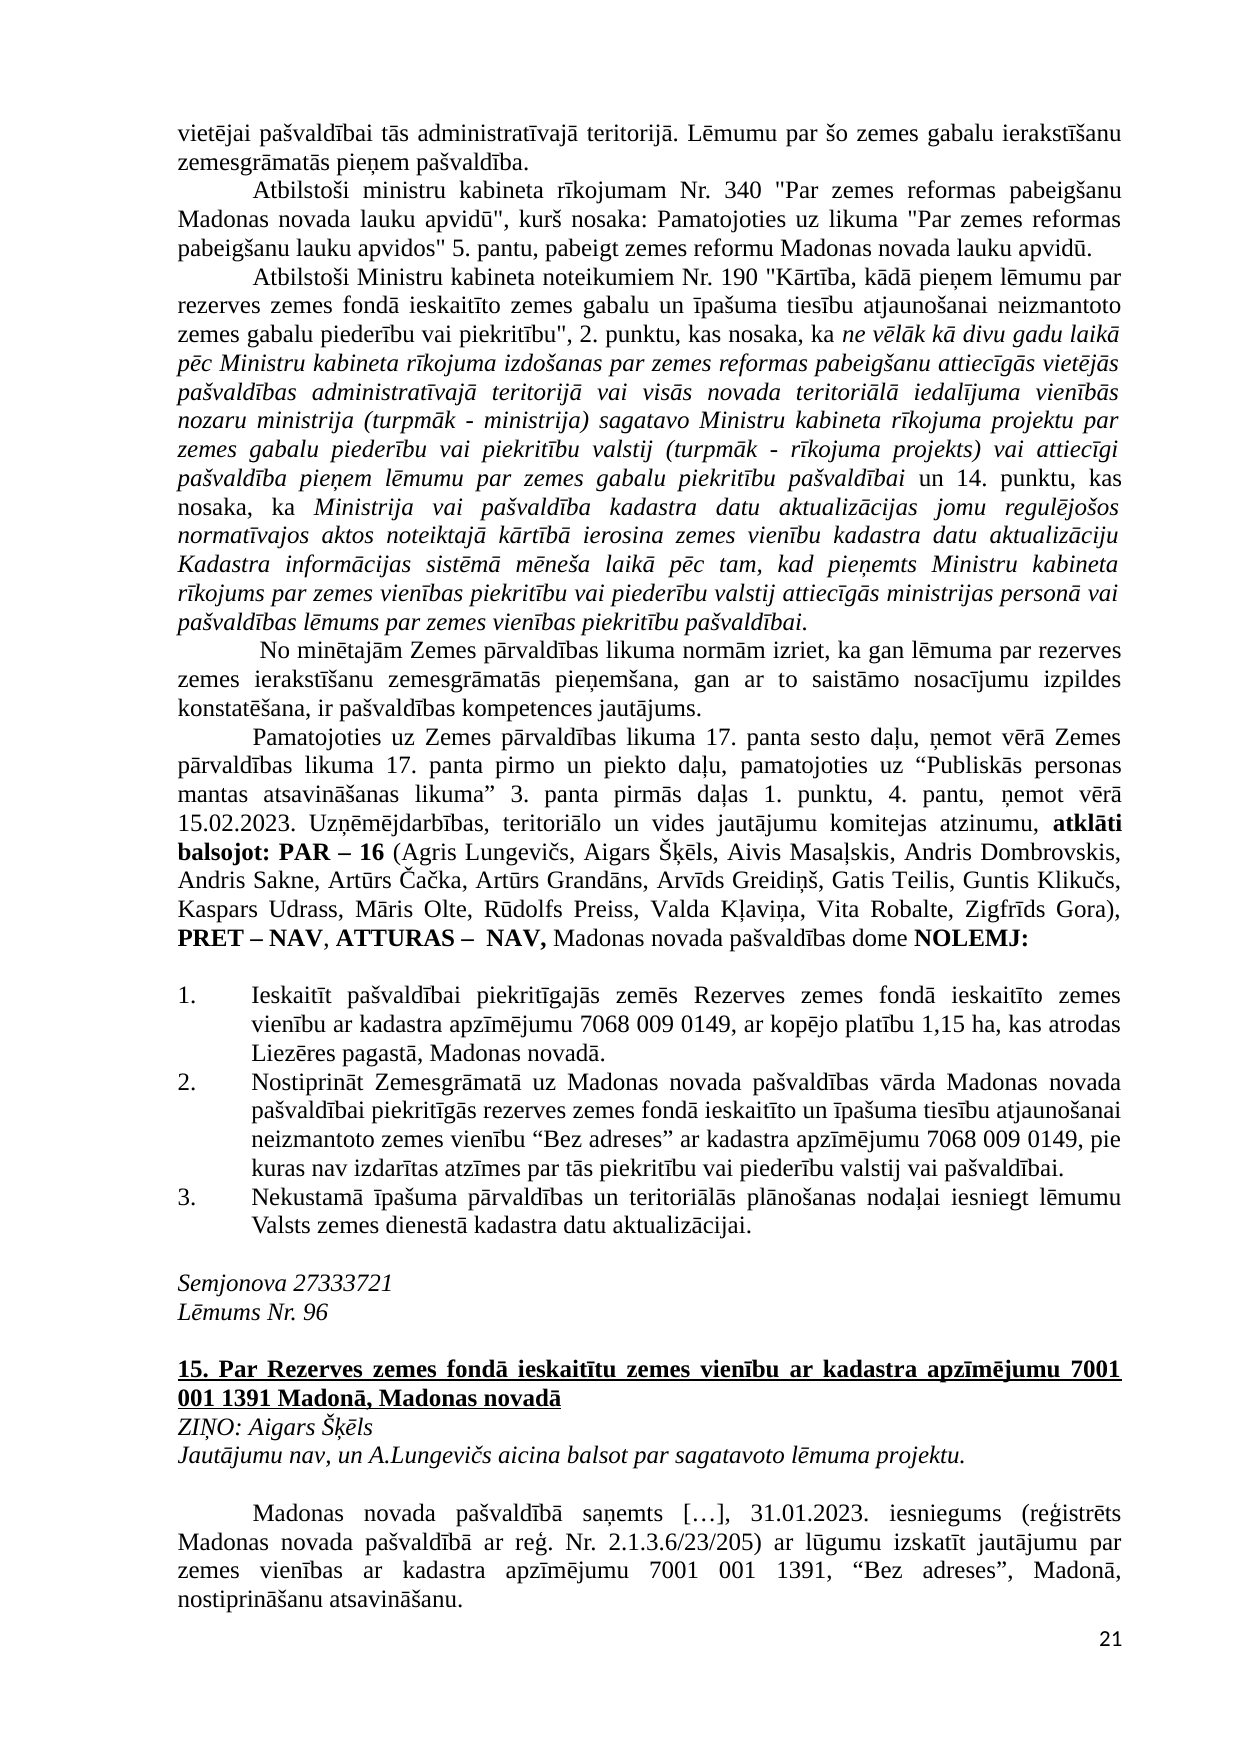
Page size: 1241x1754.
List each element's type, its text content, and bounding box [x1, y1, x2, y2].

text ZIŅO: Aigars Šķēls [177, 1412, 1122, 1441]
text 15. Par Rezerves zemes fondā ieskaitītu zemes vienību ar kadastra apzīmējumu 7001 001 1391 Madonā, Madonas novadā [177, 1380, 1122, 1412]
text Atbilstoši ministru kabineta rīkojumam Nr. 340 "Par zemes reformas pabeigšanu Madonas novada lauku apvidū", kurš nosaka: Pamatojoties uz likuma "Par zemes reformas pabeigšanu lauku apvidos" 5. pantu, pabeigt zemes reformu Madonas novada lauku apvidū. [177, 176, 1122, 262]
text 15. Par Rezerves zemes fondā ieskaitītu zemes vienību ar kadastra apzīmējumu 7001 001 1391 Madonā, Madonas novadā [177, 1354, 1122, 1379]
text Pamatojoties uz Zemes pārvaldības likuma 17. panta sesto daļu, ņemot vērā Zemes pārvaldības likuma 17. panta pirmo un piekto daļu, pamatojoties uz “Publiskās personas mantas atsavināšanas likuma” 3. panta pirmās daļas 1. punktu, 4. pantu, ņemot vērā 15.02.2023. Uzņēmējdarbības, teritoriālo un vides jautājumu komitejas atzinumu, atklāti balsojot: PAR – 16 (Agris Lungevičs, Aigars Šķēls, Aivis Masaļskis, Andris Dombrovskis, Andris Sakne, Artūrs Čačka, Artūrs Grandāns, Arvīds Greidiņš, Gatis Teilis, Guntis Klikučs, Kaspars Udrass, Māris Olte, Rūdolfs Preiss, Valda Kļaviņa, Vita Robalte, Zigfrīds Gora), PRET – NAV, ATTURAS – NAV, Madonas novada pašvaldības dome NOLEMJ: [177, 722, 1122, 952]
text Jautājumu nav, un A.Lungevičs aicina balsot par sagatavoto lēmuma projektu. [177, 1441, 1122, 1469]
text Lēmums Nr. 96 [177, 1297, 1122, 1326]
list Ieskaitīt pašvaldībai piekritīgajās zemēs Rezerves zemes fondā ieskaitīto zemes vienību ar kadastra apzīmējumu 7068 009 0149, ar kopējo platību 1,15 ha, kas atrodas Liezēres pagastā, Madonas novadā. [177, 981, 1122, 1067]
text No minētajām Zemes pārvaldības likuma normām izriet, ka gan lēmuma par rezerves zemes ierakstīšanu zemesgrāmatās pieņemšana, gan ar to saistāmo nosacījumu izpildes konstatēšana, ir pašvaldības kompetences jautājums. [177, 636, 1122, 722]
text Semjonova 27333721 [177, 1268, 1122, 1297]
text Madonas novada pašvaldībā saņemts […], 31.01.2023. iesniegums (reģistrēts Madonas novada pašvaldībā ar reģ. Nr. 2.1.3.6/23/205) ar lūgumu izskatīt jautājumu par zemes vienības ar kadastra apzīmējumu 7001 001 1391, “Bez adreses”, Madonā, nostiprināšanu atsavināšanu. [177, 1498, 1122, 1613]
text Atbilstoši Ministru kabineta noteikumiem Nr. 190 "Kārtība, kādā pieņem lēmumu par rezerves zemes fondā ieskaitīto zemes gabalu un īpašuma tiesību atjaunošanai neizmantoto zemes gabalu piederību vai piekritību", 2. punktu, kas nosaka, ka ne vēlāk kā divu gadu laikā pēc Ministru kabineta rīkojuma izdošanas par zemes reformas pabeigšanu attiecīgās vietējās pašvaldības administratīvajā teritorijā vai visās novada teritoriālā iedalījuma vienībās nozaru ministrija (turpmāk - ministrija) sagatavo Ministru kabineta rīkojuma projektu par zemes gabalu piederību vai piekritību valstij (turpmāk - rīkojuma projekts) vai attiecīgi pašvaldība pieņem lēmumu par zemes gabalu piekritību pašvaldībai un 14. punktu, kas nosaka, ka Ministrija vai pašvaldība kadastra datu aktualizācijas jomu regulējošos normatīvajos aktos noteiktajā kārtībā ierosina zemes vienību kadastra datu aktualizāciju Kadastra informācijas sistēmā mēneša laikā pēc tam, kad pieņemts Ministru kabineta rīkojums par zemes vienības piekritību vai piederību valstij attiecīgās ministrijas personā vai pašvaldības lēmums par zemes vienības piekritību pašvaldībai. [177, 262, 1122, 636]
list Nostiprināt Zemesgrāmatā uz Madonas novada pašvaldības vārda Madonas novada pašvaldībai piekritīgās rezerves zemes fondā ieskaitīto un īpašuma tiesību atjaunošanai neizmantoto zemes vienību “Bez adreses” ar kadastra apzīmējumu 7068 009 0149, pie kuras nav izdarītas atzīmes par tās piekritību vai piederību valstij vai pašvaldībai. [177, 1067, 1122, 1182]
list Nekustamā īpašuma pārvaldības un teritoriālās plānošanas nodaļai iesniegt lēmumu Valsts zemes dienestā kadastra datu aktualizācijai. [177, 1182, 1122, 1239]
